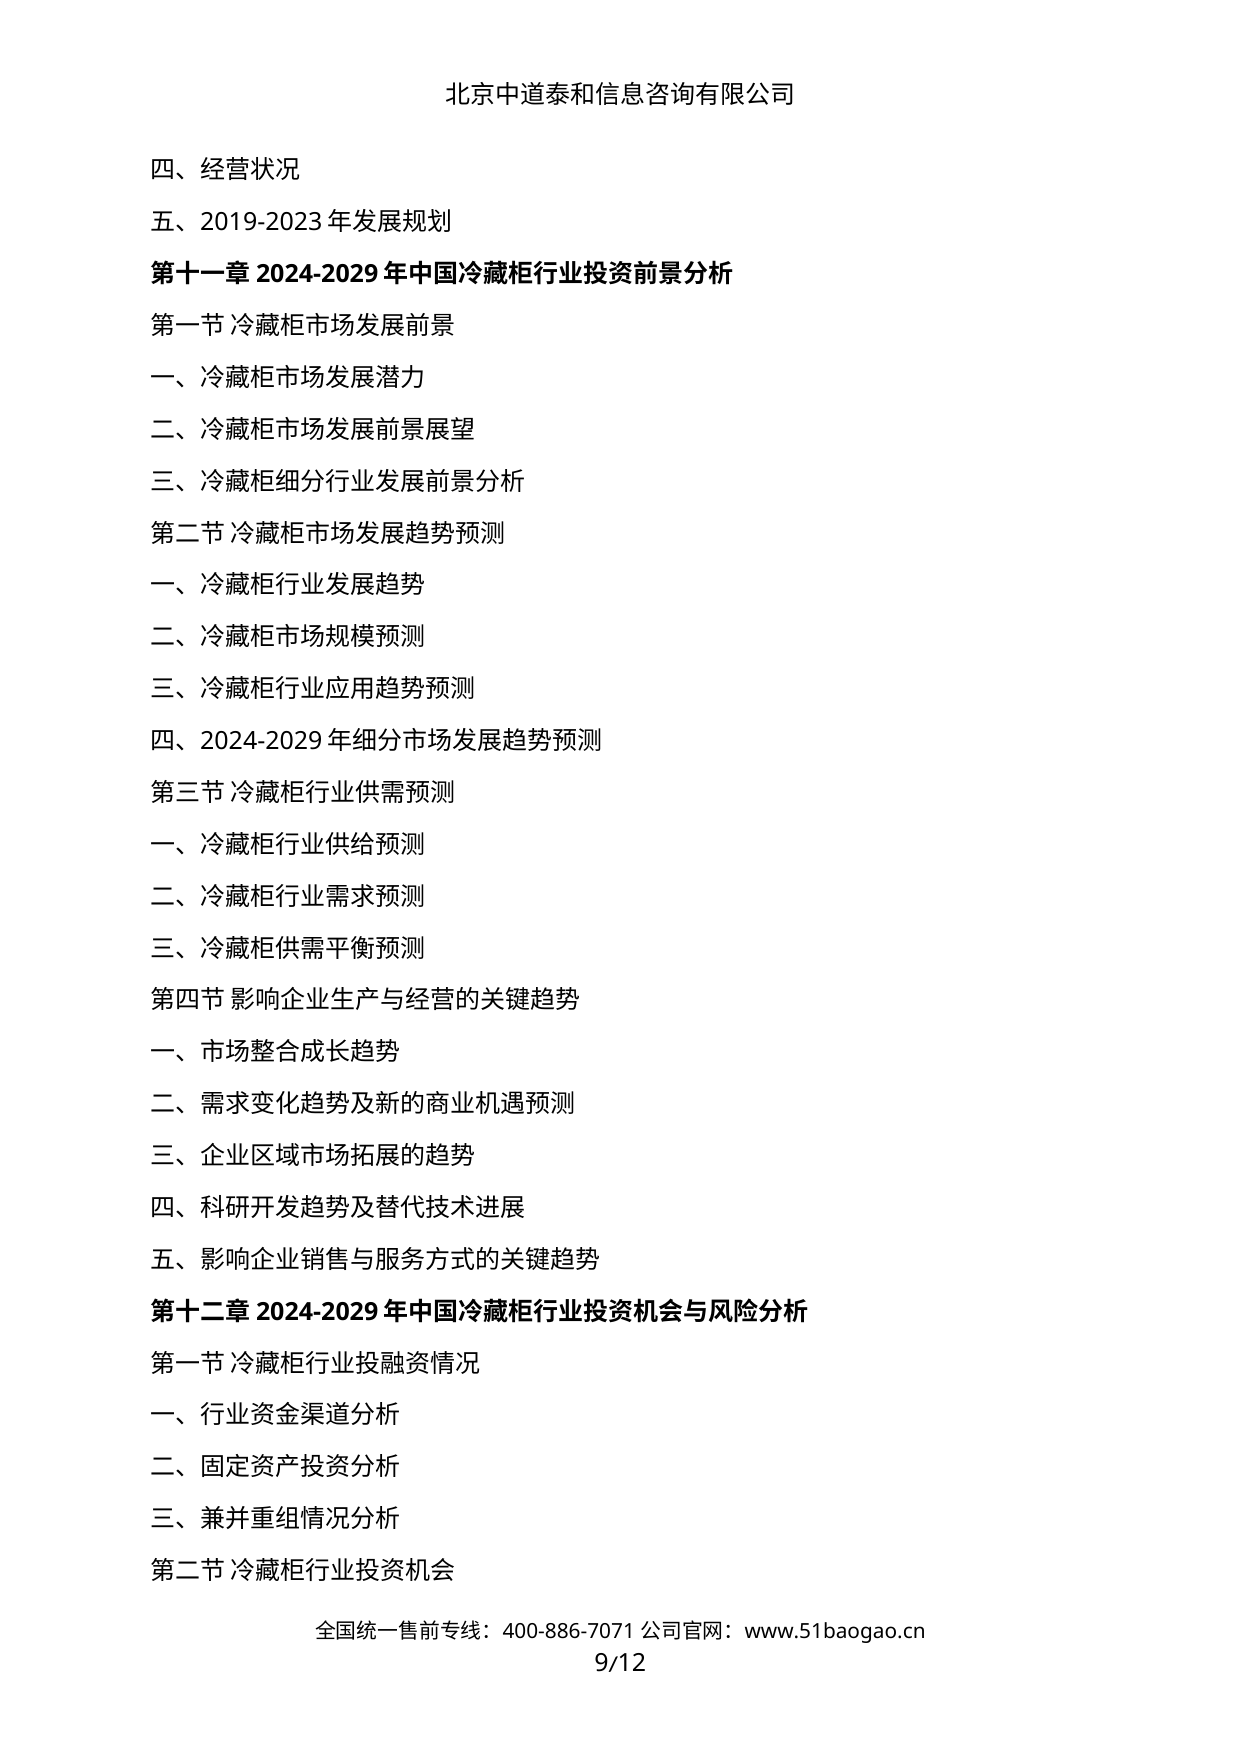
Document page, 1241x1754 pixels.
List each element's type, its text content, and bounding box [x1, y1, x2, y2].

text 三、冷藏柜行业应用趋势预测 [150, 669, 1090, 705]
text 一、冷藏柜行业供给预测 [150, 824, 1090, 861]
text 二、冷藏柜行业需求预测 [150, 876, 1090, 912]
text 第一节 冷藏柜行业投融资情况 [150, 1343, 1090, 1379]
text 二、冷藏柜市场发展前景展望 [150, 409, 1090, 446]
text 五、2019-2023年发展规划 [150, 202, 1090, 238]
text 一、冷藏柜行业发展趋势 [150, 565, 1090, 601]
text 第四节 影响企业生产与经营的关键趋势 [150, 980, 1090, 1016]
text 四、2024-2029年细分市场发展趋势预测 [150, 721, 1090, 757]
text 一、冷藏柜市场发展潜力 [150, 357, 1090, 394]
text 第二节 冷藏柜市场发展趋势预测 [150, 513, 1090, 549]
text 第二节 冷藏柜行业投资机会 [150, 1551, 1090, 1587]
text 五、影响企业销售与服务方式的关键趋势 [150, 1239, 1090, 1276]
text 一、市场整合成长趋势 [150, 1032, 1090, 1068]
text 三、兼并重组情况分析 [150, 1499, 1090, 1535]
text 第三节 冷藏柜行业供需预测 [150, 772, 1090, 809]
text 三、企业区域市场拓展的趋势 [150, 1136, 1090, 1172]
text 一、行业资金渠道分析 [150, 1395, 1090, 1431]
text 二、需求变化趋势及新的商业机遇预测 [150, 1084, 1090, 1120]
text 二、固定资产投资分析 [150, 1447, 1090, 1483]
text 三、冷藏柜细分行业发展前景分析 [150, 461, 1090, 497]
text 四、经营状况 [150, 150, 1090, 186]
text 四、科研开发趋势及替代技术进展 [150, 1187, 1090, 1224]
text 第一节 冷藏柜市场发展前景 [150, 306, 1090, 342]
text 第十二章 2024-2029年中国冷藏柜行业投资机会与风险分析 [150, 1291, 1090, 1327]
text 三、冷藏柜供需平衡预测 [150, 928, 1090, 964]
text 二、冷藏柜市场规模预测 [150, 617, 1090, 653]
text 第十一章 2024-2029年中国冷藏柜行业投资前景分析 [150, 254, 1090, 290]
